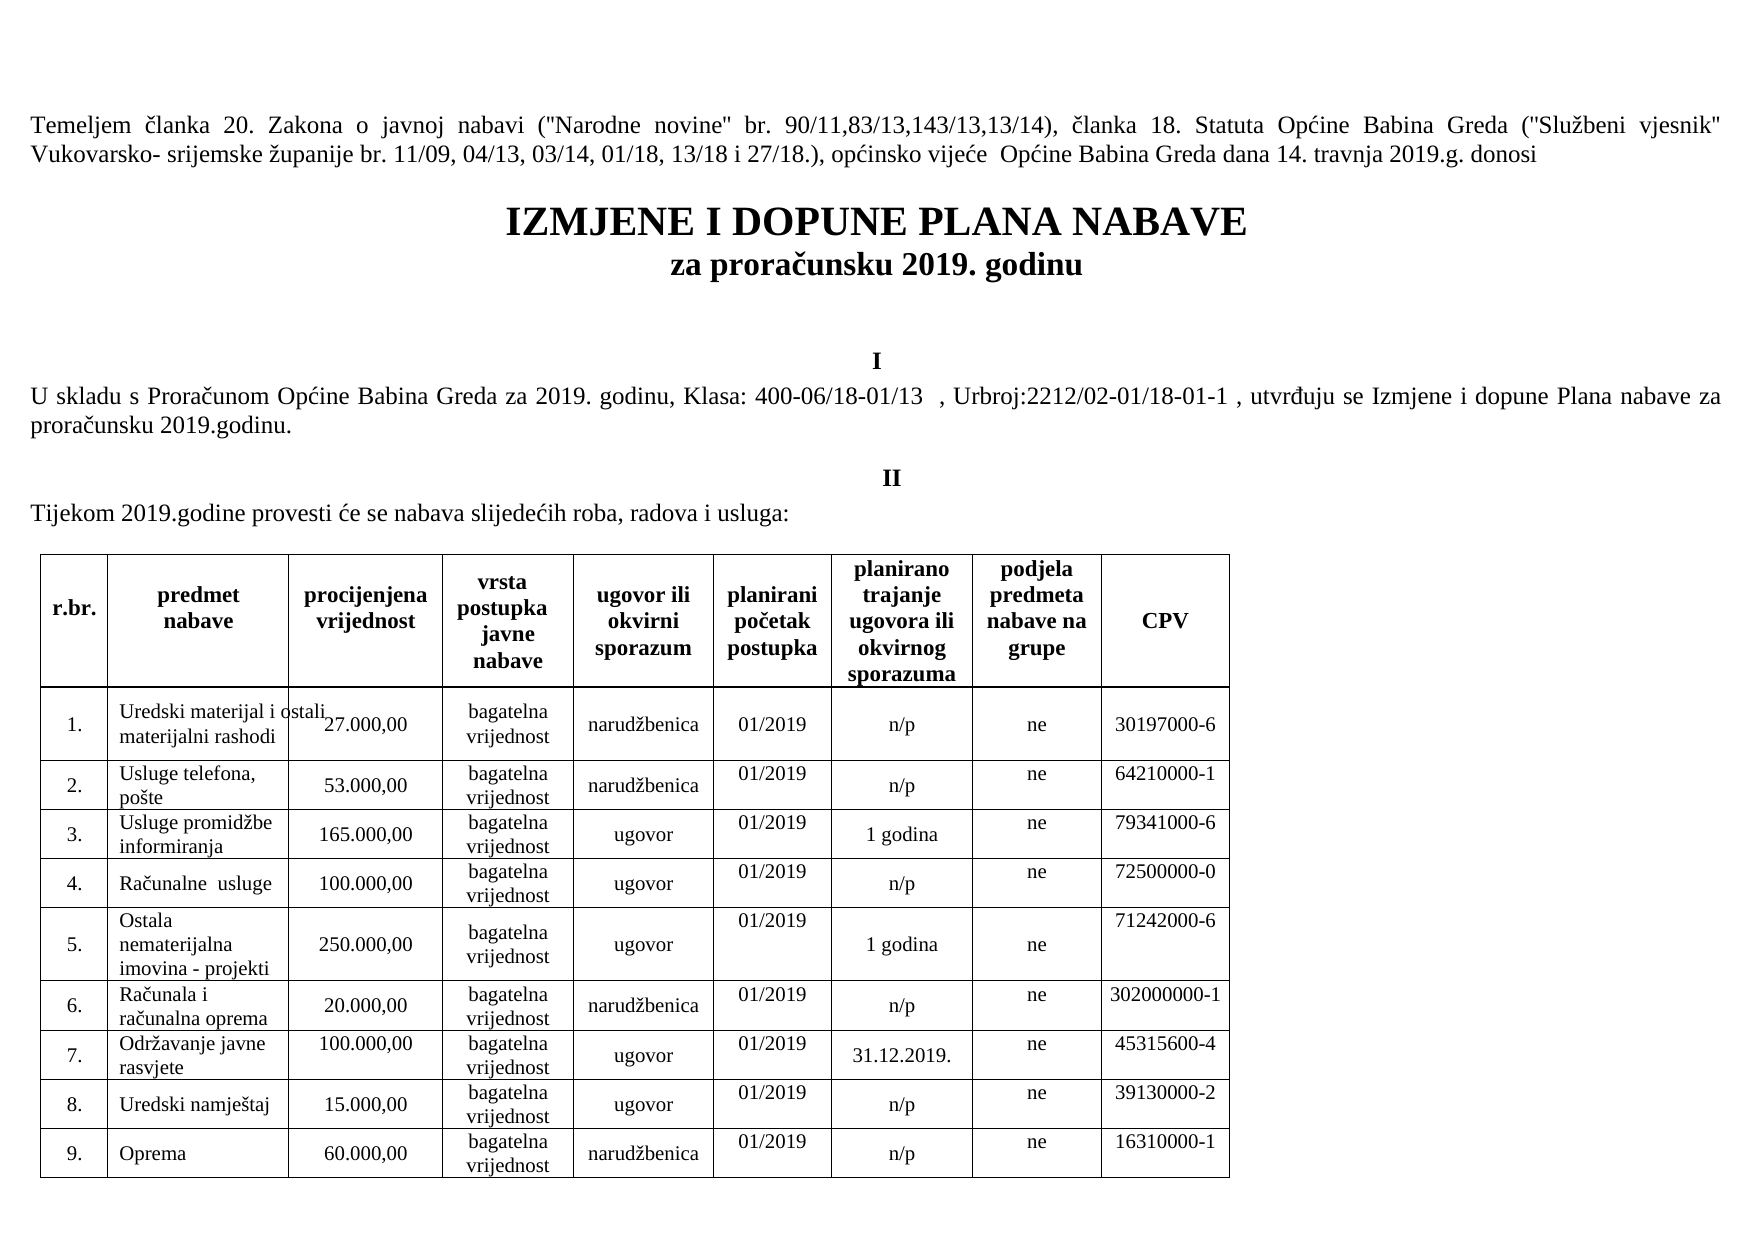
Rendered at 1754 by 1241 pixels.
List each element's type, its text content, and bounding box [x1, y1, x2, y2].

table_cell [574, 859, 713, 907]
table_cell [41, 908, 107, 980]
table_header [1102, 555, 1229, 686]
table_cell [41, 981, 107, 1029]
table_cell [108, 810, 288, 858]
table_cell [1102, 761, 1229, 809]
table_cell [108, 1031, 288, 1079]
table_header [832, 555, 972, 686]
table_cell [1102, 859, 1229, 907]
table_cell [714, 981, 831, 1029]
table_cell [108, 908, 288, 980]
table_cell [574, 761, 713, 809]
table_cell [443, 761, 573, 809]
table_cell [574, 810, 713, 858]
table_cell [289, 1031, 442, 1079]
text U skladu s Proračunom Općine Babina Greda za 2019. godinu, Klasa: 400-06/18-01/13 , Urbroj:2212/02-01/18-01-1 , utvrđuju se Izmjene i dopune Plana nabave za proračunsku 2019.godinu. [30, 381, 1723, 438]
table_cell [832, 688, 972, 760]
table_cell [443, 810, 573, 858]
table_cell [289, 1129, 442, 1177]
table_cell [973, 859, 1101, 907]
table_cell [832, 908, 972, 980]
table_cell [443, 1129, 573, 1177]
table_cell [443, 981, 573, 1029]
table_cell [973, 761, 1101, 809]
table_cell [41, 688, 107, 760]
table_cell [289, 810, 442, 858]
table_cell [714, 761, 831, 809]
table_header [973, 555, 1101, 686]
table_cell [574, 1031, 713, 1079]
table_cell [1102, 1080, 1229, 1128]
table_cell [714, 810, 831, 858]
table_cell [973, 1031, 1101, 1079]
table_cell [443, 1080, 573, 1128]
text Temeljem članka 20. Zakona o javnoj nabavi (''Narodne novine'' br. 90/11,83/13,143/13,13/14), članka 18. Statuta Općine Babina Greda (''Službeni vjesnik'' Vukovarsko- srijemske županije br. 11/09, 04/13, 03/14, 01/18, 13/18 i 27/18.), općinsko vijeće Općine Babina Greda dana 14. travnja 2019.g. donosi [30, 110, 1723, 168]
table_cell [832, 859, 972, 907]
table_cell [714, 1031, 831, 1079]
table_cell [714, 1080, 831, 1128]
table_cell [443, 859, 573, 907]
text Tijekom 2019.godine provesti će se nabava slijedećih roba, radova i usluga: [30, 498, 1723, 527]
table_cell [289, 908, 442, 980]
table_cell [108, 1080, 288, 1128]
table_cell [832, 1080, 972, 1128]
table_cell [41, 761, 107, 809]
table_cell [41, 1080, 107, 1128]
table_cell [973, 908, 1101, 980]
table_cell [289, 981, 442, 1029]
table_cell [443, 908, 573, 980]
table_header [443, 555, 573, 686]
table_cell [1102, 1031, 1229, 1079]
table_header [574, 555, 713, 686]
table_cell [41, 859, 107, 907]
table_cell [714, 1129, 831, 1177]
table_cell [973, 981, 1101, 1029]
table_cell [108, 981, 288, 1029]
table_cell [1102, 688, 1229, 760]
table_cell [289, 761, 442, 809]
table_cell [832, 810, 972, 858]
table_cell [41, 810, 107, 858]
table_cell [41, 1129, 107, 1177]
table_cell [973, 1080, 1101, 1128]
text IZMJENE I DOPUNE PLANA NABAVE [30, 196, 1723, 244]
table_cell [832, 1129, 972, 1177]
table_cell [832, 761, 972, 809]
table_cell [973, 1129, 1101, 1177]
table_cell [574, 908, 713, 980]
text II [60, 463, 1723, 492]
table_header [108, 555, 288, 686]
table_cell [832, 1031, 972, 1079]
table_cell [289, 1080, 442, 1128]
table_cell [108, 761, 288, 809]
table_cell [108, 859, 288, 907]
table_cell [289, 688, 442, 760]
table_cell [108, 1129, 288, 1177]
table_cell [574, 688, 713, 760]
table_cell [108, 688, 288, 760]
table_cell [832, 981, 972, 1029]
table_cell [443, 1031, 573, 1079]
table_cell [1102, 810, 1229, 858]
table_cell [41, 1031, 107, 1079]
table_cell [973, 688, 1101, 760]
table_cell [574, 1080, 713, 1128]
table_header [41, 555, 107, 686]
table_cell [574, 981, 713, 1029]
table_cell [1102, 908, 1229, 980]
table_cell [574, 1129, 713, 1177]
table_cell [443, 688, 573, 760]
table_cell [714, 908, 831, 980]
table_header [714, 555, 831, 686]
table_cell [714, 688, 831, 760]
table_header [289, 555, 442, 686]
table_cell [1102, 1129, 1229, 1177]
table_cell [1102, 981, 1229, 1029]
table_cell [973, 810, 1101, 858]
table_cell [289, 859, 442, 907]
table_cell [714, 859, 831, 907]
text za proračunsku 2019. godinu [30, 244, 1723, 283]
text I [30, 346, 1723, 375]
